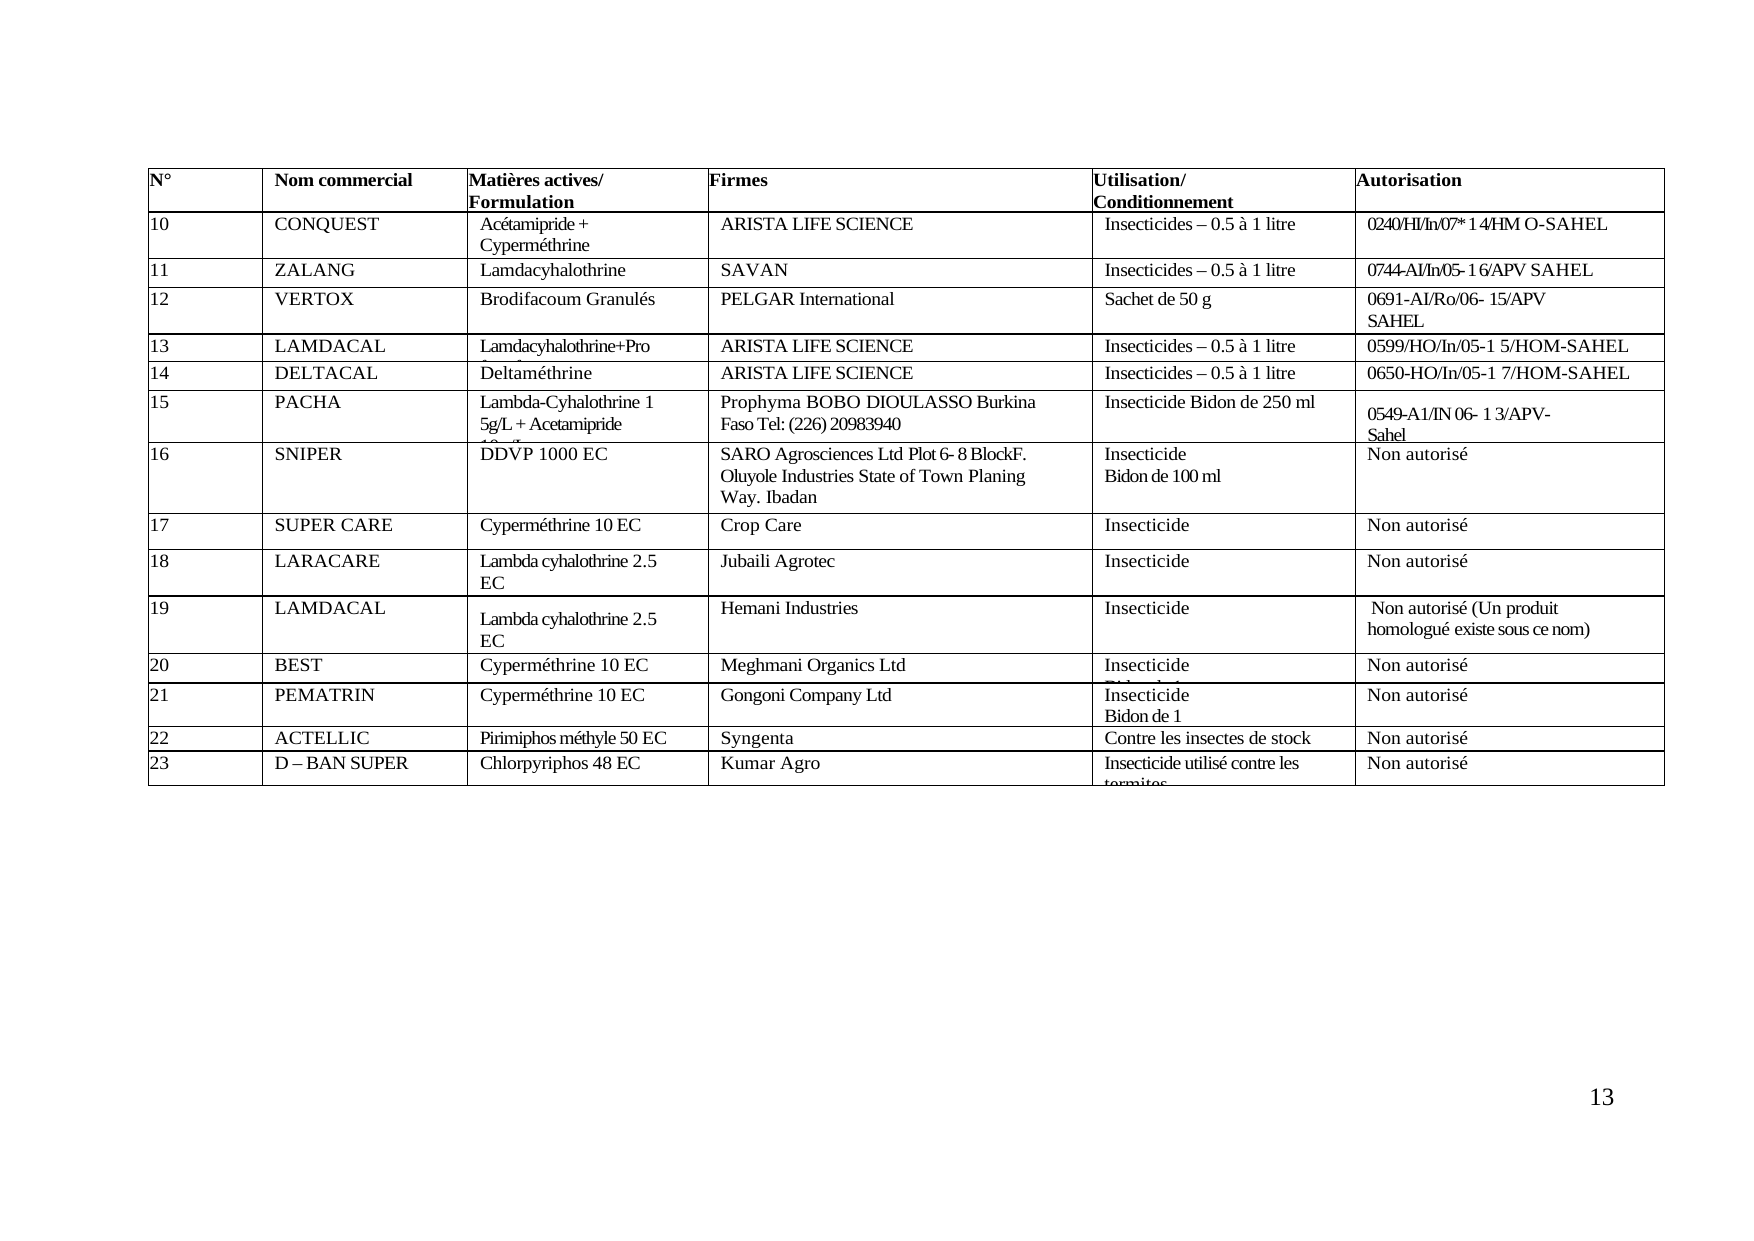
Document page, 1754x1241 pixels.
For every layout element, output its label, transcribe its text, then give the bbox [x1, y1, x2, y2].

table_cell 0650-HO/In/05-1 7/HOM-SAHEL [1356, 362, 1664, 390]
table_cell Non autorisé [1356, 514, 1664, 549]
table_cell ARISTA LIFE SCIENCE [709, 335, 1092, 361]
table_cell Non autorisé [1356, 654, 1664, 682]
table_cell DELTACAL [263, 362, 467, 390]
table_cell D – BAN SUPER [263, 752, 467, 784]
table_cell 16 [149, 443, 262, 513]
table_cell 0240/HI/In/07* 1 4/HM O-SAHEL [1356, 213, 1664, 258]
table_cell Prophyma BOBO DIOULASSO Burkina Faso Tel: (226) 20983940 [709, 391, 1092, 442]
table_cell LAMDACAL [263, 335, 467, 361]
table_cell Insecticide utilisé contre les termites [1093, 752, 1355, 784]
table_cell Non autorisé [1356, 727, 1664, 750]
table_cell SNIPER [263, 443, 467, 513]
table_cell Insecticides – 0.5 à 1 litre [1093, 335, 1355, 361]
table_cell 0549-A1/IN 06- 1 3/APV- Sahel [1356, 391, 1664, 442]
table_cell Lambda cyhalothrine 2.5 EC [468, 597, 708, 653]
table_cell Insecticide [1093, 514, 1355, 549]
table_cell Insecticides – 0.5 à 1 litre [1093, 362, 1355, 390]
table_cell Insecticide Bidon de 100 ml [1093, 443, 1355, 513]
table_header Nom commercial [263, 169, 467, 211]
table_cell SAVAN [709, 259, 1092, 287]
table_cell Syngenta [709, 727, 1092, 750]
table_cell Insecticide Bidon de 1 litre [1093, 654, 1355, 682]
table_cell 11 [149, 259, 262, 287]
table_cell Non autorisé [1356, 550, 1664, 595]
table_cell Insecticide [1093, 550, 1355, 595]
table_cell VERTOX [263, 288, 467, 333]
table_cell Cyperméthrine 10 EC [468, 684, 708, 726]
table_cell 12 [149, 288, 262, 333]
table_cell Insecticide Bidon de 1 litre [1093, 684, 1355, 726]
table_cell Deltaméthrine [468, 362, 708, 390]
table_cell 19 [149, 597, 262, 653]
table_cell SARO Agrosciences Ltd Plot 6- 8 BlockF. Oluyole Industries State of Town Planing Way. Ibadan [709, 443, 1092, 513]
table_cell LAMDACAL [263, 597, 467, 653]
table_cell Acétamipride + Cyperméthrine [468, 213, 708, 258]
table_cell 17 [149, 514, 262, 549]
table_cell Insecticide Bidon de 250 ml [1093, 391, 1355, 442]
table_cell Lamdacyhalothrine [468, 259, 708, 287]
table_header N° [149, 169, 262, 211]
table_cell Insecticide [1093, 597, 1355, 653]
table_cell Brodifacoum Granulés [468, 288, 708, 333]
table_cell DDVP 1000 EC [468, 443, 708, 513]
table_cell Insecticides – 0.5 à 1 litre [1093, 213, 1355, 258]
table_cell ACTELLIC [263, 727, 467, 750]
table_cell Non autorisé [1356, 684, 1664, 726]
table_cell 13 [149, 335, 262, 361]
table_cell Gongoni Company Ltd [709, 684, 1092, 726]
table_cell Pirimiphos méthyle 50 EC [468, 727, 708, 750]
table_cell 10 [149, 213, 262, 258]
table_cell Contre les insectes de stock [1093, 727, 1355, 750]
table_cell Cyperméthrine 10 EC [468, 654, 708, 682]
table_cell SUPER CARE [263, 514, 467, 549]
table_cell PACHA [263, 391, 467, 442]
table_cell 18 [149, 550, 262, 595]
table_cell PELGAR International [709, 288, 1092, 333]
table_cell Chlorpyriphos 48 EC [468, 752, 708, 784]
table_cell Non autorisé [1356, 752, 1664, 784]
table_cell Hemani Industries [709, 597, 1092, 653]
table_cell CONQUEST [263, 213, 467, 258]
table_cell PEMATRIN [263, 684, 467, 726]
table_cell 21 [149, 684, 262, 726]
table_cell Jubaili Agrotec [709, 550, 1092, 595]
table_header Matières actives/ Formulation [468, 169, 708, 211]
table_cell ARISTA LIFE SCIENCE [709, 362, 1092, 390]
table_cell 0691-AI/Ro/06- 15/APV SAHEL [1356, 288, 1664, 333]
table_cell ARISTA LIFE SCIENCE [709, 213, 1092, 258]
table_header Autorisation [1356, 169, 1664, 211]
table_header Firmes [709, 169, 1092, 211]
table_cell 20 [149, 654, 262, 682]
table_cell Meghmani Organics Ltd [709, 654, 1092, 682]
table_header Utilisation/ Conditionnement [1093, 169, 1355, 211]
table_cell Non autorisé [1356, 443, 1664, 513]
table_cell 0599/HO/In/05-1 5/HOM-SAHEL [1356, 335, 1664, 361]
table_cell 23 [149, 752, 262, 784]
table_cell 22 [149, 727, 262, 750]
table_cell Kumar Agro [709, 752, 1092, 784]
table_cell ZALANG [263, 259, 467, 287]
table_cell Crop Care [709, 514, 1092, 549]
table_cell Sachet de 50 g [1093, 288, 1355, 333]
table_cell Cyperméthrine 10 EC [468, 514, 708, 549]
table_cell 15 [149, 391, 262, 442]
table_cell Lambda cyhalothrine 2.5 EC [468, 550, 708, 595]
table_cell Lambda-Cyhalothrine 1 5g/L + Acetamipride 10g/L [468, 391, 708, 442]
table_cell 0744-AI/In/05- 1 6/APV SAHEL [1356, 259, 1664, 287]
table_cell Lamdacyhalothrine+Pro fenofos [468, 335, 708, 361]
table_cell Non autorisé (Un produit homologué existe sous ce nom) [1356, 597, 1664, 653]
table_cell LARACARE [263, 550, 467, 595]
table_cell 14 [149, 362, 262, 390]
table_cell BEST [263, 654, 467, 682]
table_cell Insecticides – 0.5 à 1 litre [1093, 259, 1355, 287]
